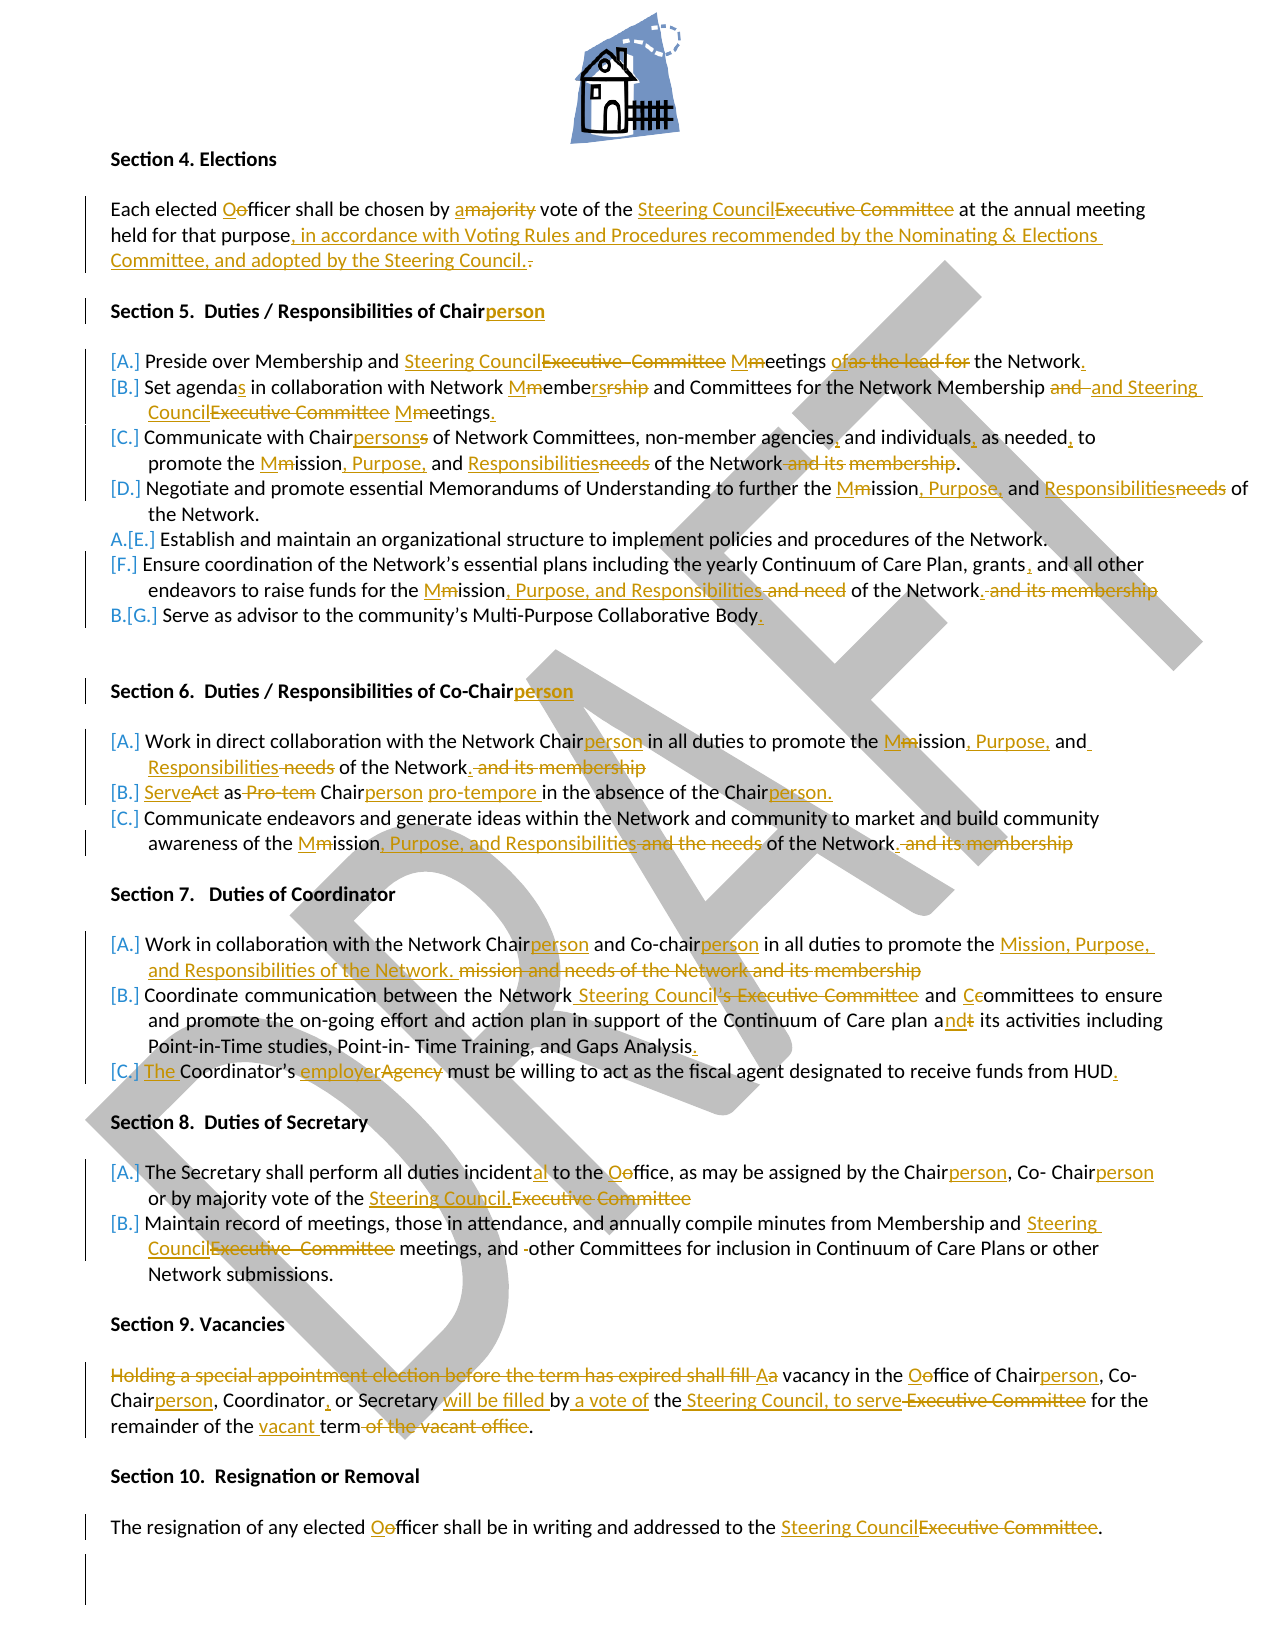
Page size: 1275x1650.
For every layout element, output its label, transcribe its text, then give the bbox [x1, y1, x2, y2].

list Serve as advisor to the community’s Multi-Purpose Collaborative Body [110, 602, 1250, 628]
list Establish and maintain an organizational structure to implement policies and procedures of the Network. [110, 526, 1250, 551]
text vacancy in the ffice of Chair, Co-Chair, Coordinator or Secretary by the for the remainder of the term. [110, 1362, 1163, 1438]
list Communicate with Chair of Network Committees, non-member agencies and individuals as needed to promote the ission and of the Network. [110, 424, 1162, 475]
picture [570, 12, 681, 144]
list Work in collaboration with the Network Chair and Co-chair in all duties to promote the [110, 931, 1162, 982]
list Maintain record of meetings, those in attendance, and annually compile minutes from Membership and meetings, and other Committees for inclusion in Continuum of Care Plans or other Network submissions. [110, 1210, 1162, 1286]
list Communicate endeavors and generate ideas within the Network and community to market and build community awareness of the ission of the Network [110, 805, 1162, 856]
subtitle Section 5. Duties / Responsibilities of Chair [110, 298, 1250, 323]
subtitle Section 7. Duties of Coordinator [110, 881, 1250, 906]
list The Secretary shall perform all duties incident to the ffice, as may be assigned by the Chair, Co- Chair or by majority vote of the [110, 1159, 1163, 1210]
list Coordinate communication between the Network and ommittees to ensure and promote the on-going effort and action plan in support of the Continuum of Care plan a its activities including Point-in-Time studies, Point-in- Time Training, and Gaps Analysis [110, 982, 1163, 1058]
list Negotiate and promote essential Memorandums of Understanding to further the ission and of the Network. [110, 475, 1250, 526]
subtitle Section 8. Duties of Secretary [110, 1109, 1250, 1134]
text Each elected fficer shall be chosen by vote of the at the annual meeting held for that purpose [110, 196, 1162, 273]
list Ensure coordination of the Network’s essential plans including the yearly Continuum of Care Plan, grants and all other endeavors to raise funds for the ission of the Network [110, 551, 1162, 602]
list Coordinator’s must be willing to act as the fiscal agent designated to receive funds from HUD [110, 1058, 1250, 1084]
list as Chair in the absence of the Chair [110, 779, 1250, 805]
subtitle Section 6. Duties / Responsibilities of Co-Chair [110, 678, 1250, 703]
list Work in direct collaboration with the Network Chair in all duties to promote the ission and of the Network [110, 728, 1162, 779]
subtitle Section 9. Vacancies [110, 1312, 1250, 1337]
list Set agenda in collaboration with Network embe and Committees for the Network Membership eetings [110, 374, 1250, 424]
list Preside over Membership and eetings the Network [110, 348, 1250, 374]
text The resignation of any elected fficer shall be in writing and addressed to the . [110, 1514, 1250, 1539]
subtitle Section 10. Resignation or Removal [110, 1464, 1250, 1489]
subtitle Section 4. Elections [110, 146, 1250, 171]
